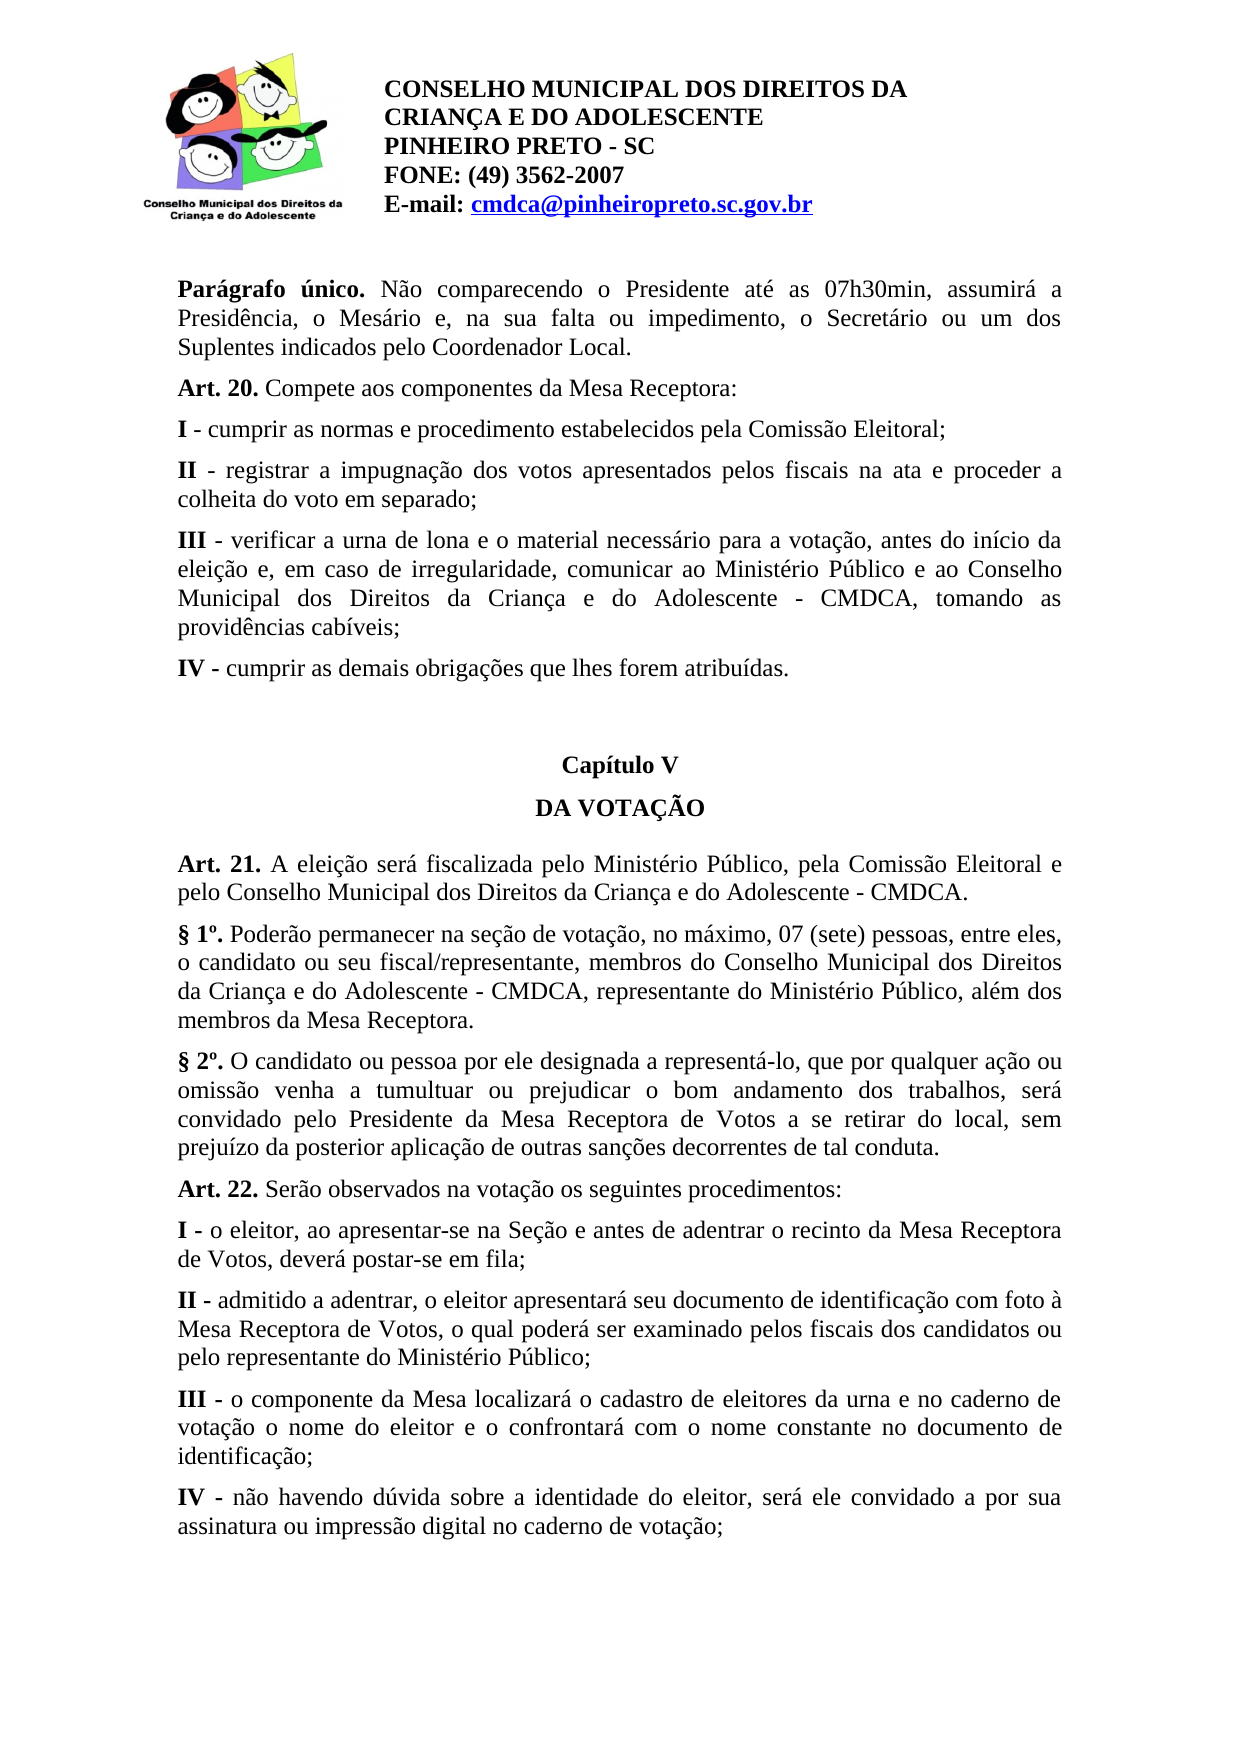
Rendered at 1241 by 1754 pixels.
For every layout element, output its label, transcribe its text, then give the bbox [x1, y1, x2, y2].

text Art. 22. Serão observados na votação os seguintes procedimentos: [177, 1174, 1063, 1202]
text Art. 20. Compete aos componentes da Mesa Receptora: [177, 373, 1063, 402]
text § 2º. O candidato ou pessoa por ele designada a representá-lo, que por qualquer ação ou omissão venha a tumultuar ou prejudicar o bom andamento dos trabalhos, será convidado pelo Presidente da Mesa Receptora de Votos a se retirar do local, sem prejuízo da posterior aplicação de outras sanções decorrentes de tal conduta. [177, 1046, 1063, 1161]
text Capítulo V DA VOTAÇÃO [177, 750, 1063, 822]
text II - registrar a impugnação dos votos apresentados pelos fiscais na ata e proceder a colheita do voto em separado; [177, 456, 1063, 513]
text I - cumprir as normas e procedimento estabelecidos pela Comissão Eleitoral; [177, 414, 1063, 443]
text Art. 21. A eleição será fiscalizada pelo Ministério Público, pela Comissão Eleitoral e pelo Conselho Municipal dos Direitos da Criança e do Adolescente - CMDCA. [177, 849, 1063, 906]
text § 1º. Poderão permanecer na seção de votação, no máximo, 07 (sete) pessoas, entre eles, o candidato ou seu fiscal/representante, membros do Conselho Municipal dos Direitos da Criança e do Adolescente - CMDCA, representante do Ministério Público, além dos membros da Mesa Receptora. [177, 919, 1063, 1034]
text Parágrafo único. Não comparecendo o Presidente até as 07h30min, assumirá a Presidência, o Mesário e, na sua falta ou impedimento, o Secretário ou um dos Suplentes indicados pelo Coordenador Local. [177, 274, 1063, 361]
text IV - não havendo dúvida sobre a identidade do eleitor, será ele convidado a por sua assinatura ou impressão digital no caderno de votação; [177, 1482, 1063, 1540]
text IV - cumprir as demais obrigações que lhes forem atribuídas. [177, 653, 1063, 682]
text III - o componente da Mesa localizará o cadastro de eleitores da urna e no caderno de votação o nome do eleitor e o confrontará com o nome constante no documento de identificação; [177, 1384, 1063, 1470]
text I - o eleitor, ao apresentar-se na Seção e antes de adentrar o recinto da Mesa Receptora de Votos, deverá postar-se em fila; [177, 1215, 1063, 1272]
picture [139, 53, 346, 222]
text II - admitido a adentrar, o eleitor apresentará seu documento de identificação com foto à Mesa Receptora de Votos, o qual poderá ser examinado pelos fiscais dos candidatos ou pelo representante do Ministério Público; [177, 1285, 1063, 1371]
text III - verificar a urna de lona e o material necessário para a votação, antes do início da eleição e, em caso de irregularidade, comunicar ao Ministério Público e ao Conselho Municipal dos Direitos da Criança e do Adolescente - CMDCA, tomando as providências cabíveis; [177, 526, 1063, 641]
